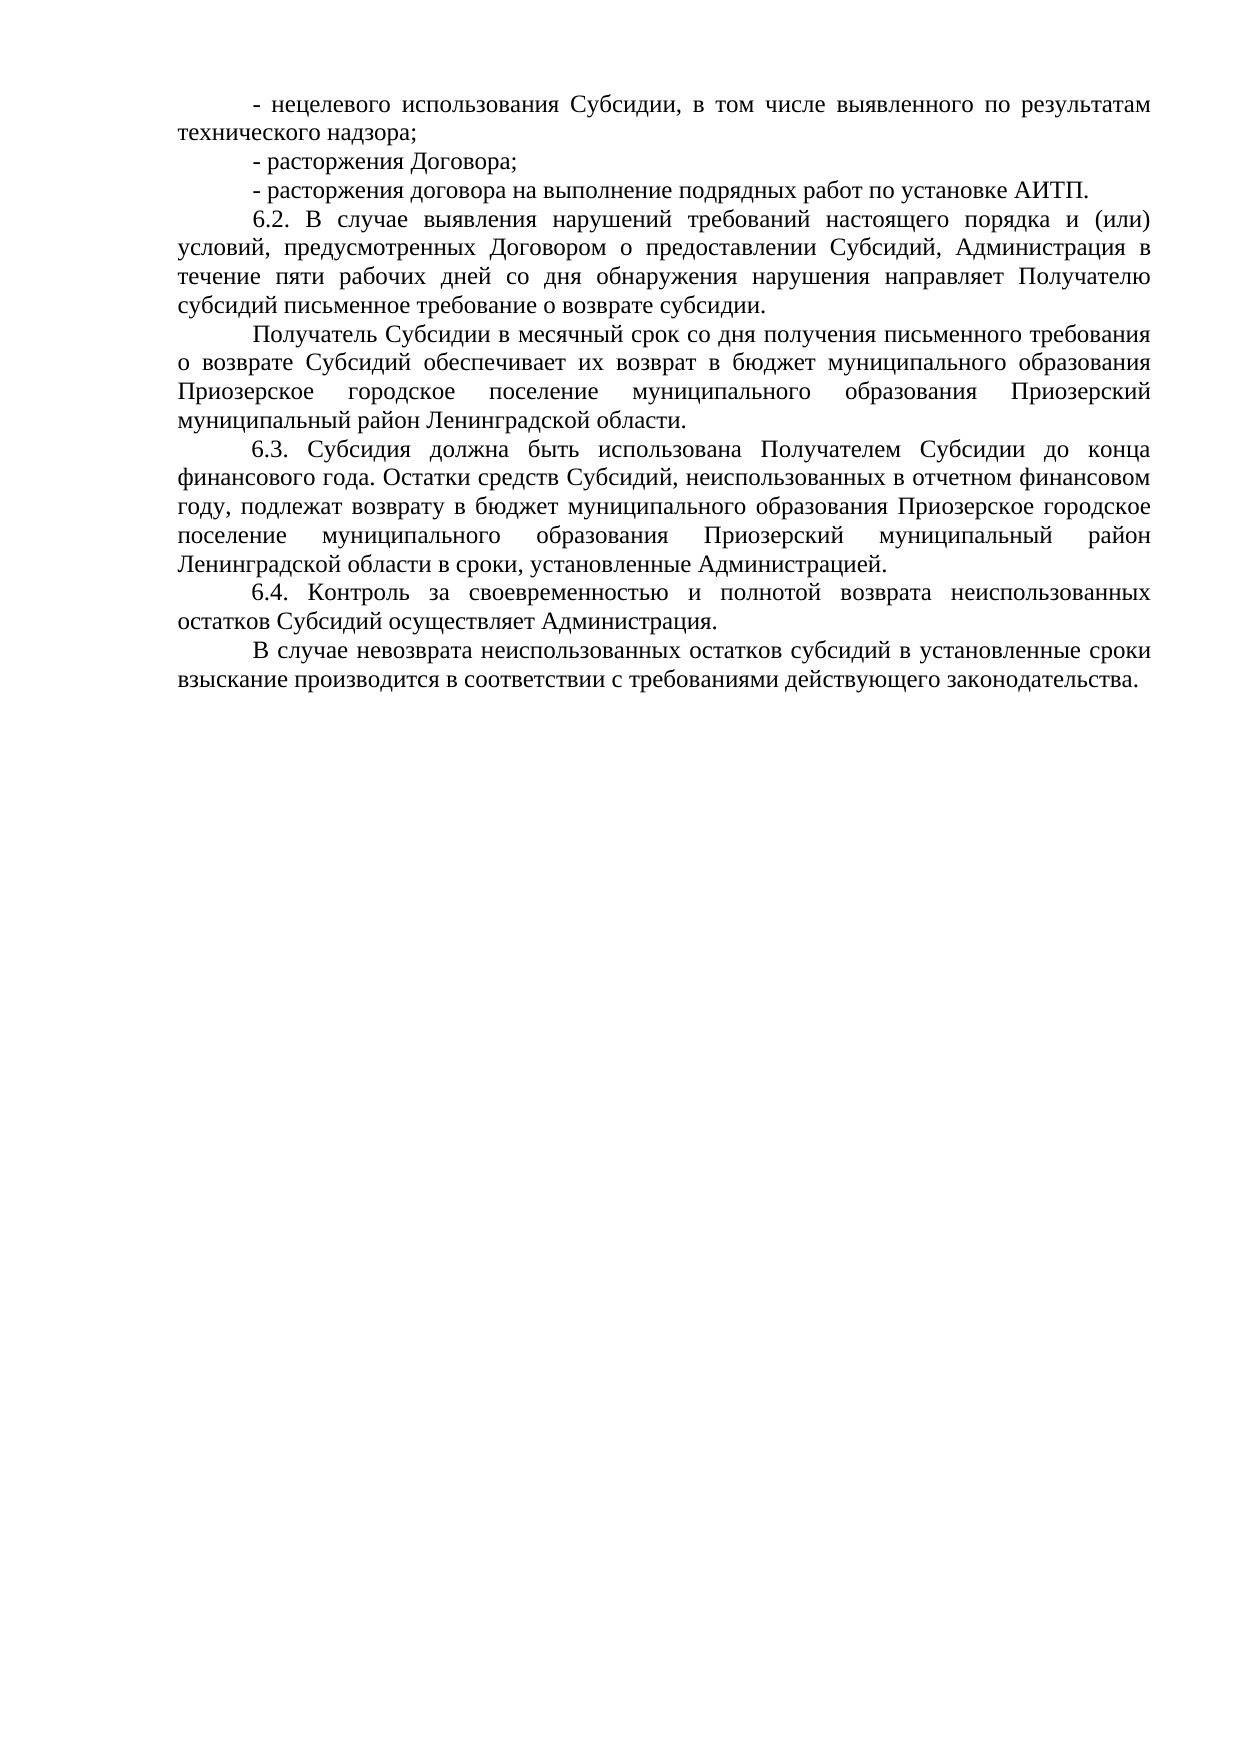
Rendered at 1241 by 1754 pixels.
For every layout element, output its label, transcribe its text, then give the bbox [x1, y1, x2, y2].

text - нецелевого использования Субсидии, в том числе выявленного по результатам технического надзора; [177, 89, 1152, 146]
text В случае невозврата неиспользованных остатков субсидий в установленные сроки взыскание производится в соответствии с требованиями действующего законодательства. [177, 635, 1152, 692]
text - расторжения договора на выполнение подрядных работ по установке АИТП. [177, 175, 1152, 204]
text Получатель Субсидии в месячный срок со дня получения письменного требования о возврате Субсидий обеспечивает их возврат в бюджет муниципального образования Приозерское городское поселение муниципального образования Приозерский муниципальный район Ленинградской области. [177, 319, 1152, 434]
text 6.2. В случае выявления нарушений требований настоящего порядка и (или) условий, предусмотренных Договором о предоставлении Субсидий, Администрация в течение пяти рабочих дней со дня обнаружения нарушения направляет Получателю субсидий письменное требование о возврате субсидии. [177, 204, 1152, 319]
text - расторжения Договора; [177, 146, 1152, 175]
text 6.4. Контроль за своевременностью и полнотой возврата неиспользованных остатков Субсидий осуществляет Администрация. [177, 577, 1152, 635]
text 6.3. Субсидия должна быть использована Получателем Субсидии до конца финансового года. Остатки средств Субсидий, неиспользованных в отчетном финансовом году, подлежат возврату в бюджет муниципального образования Приозерское городское поселение муниципального образования Приозерский муниципальный район Ленинградской области в сроки, установленные Администрацией. [177, 434, 1152, 577]
